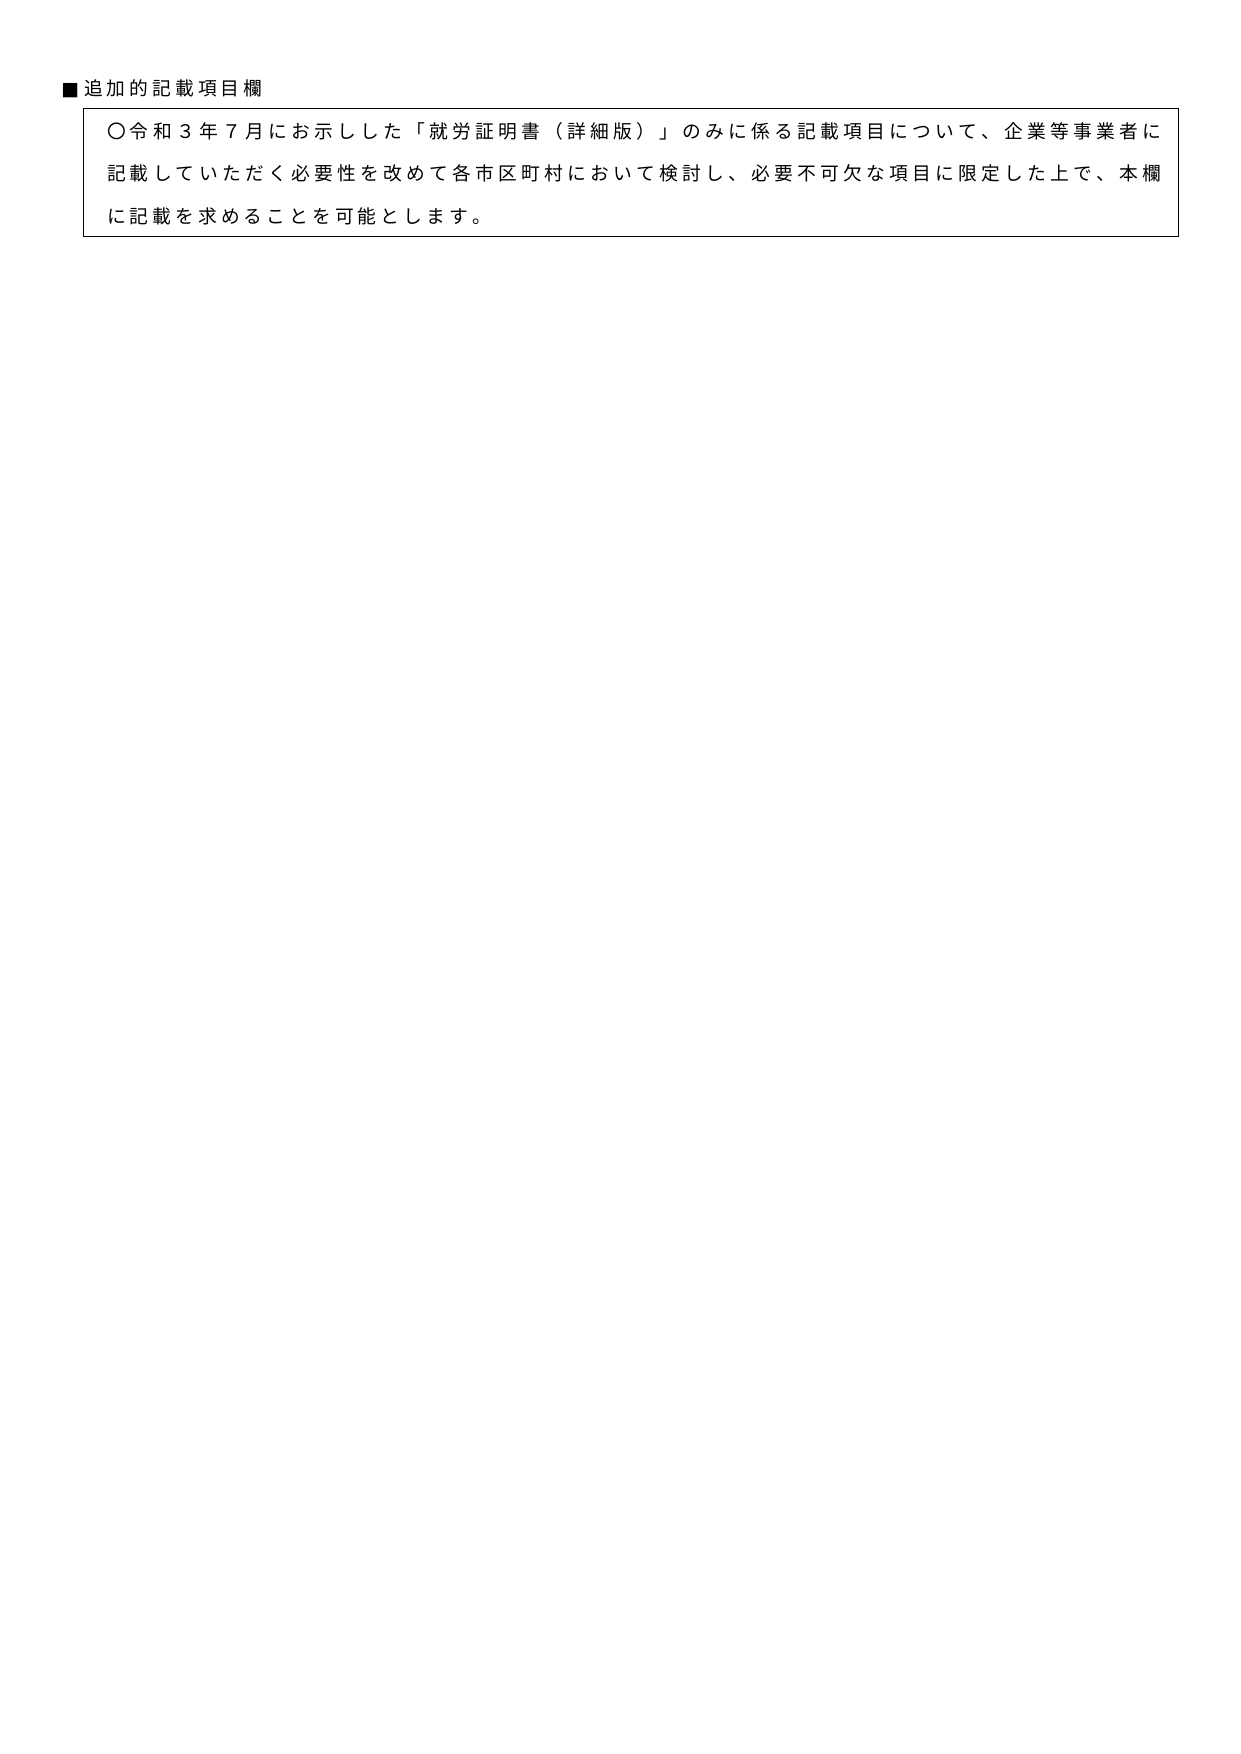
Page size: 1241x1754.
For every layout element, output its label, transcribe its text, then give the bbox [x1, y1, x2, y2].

table_header 〇令和３年７月にお示しした「就労証明書（詳細版）」のみに係る記載項目について、企業等事業者に記載していただく必要性を改めて各市区町村において検討し、必要不可欠な項目に限定した上で、本欄に記載を求めることを可能とします。 [84, 109, 1178, 236]
text ■追加的記載項目欄 [61, 66, 1179, 108]
